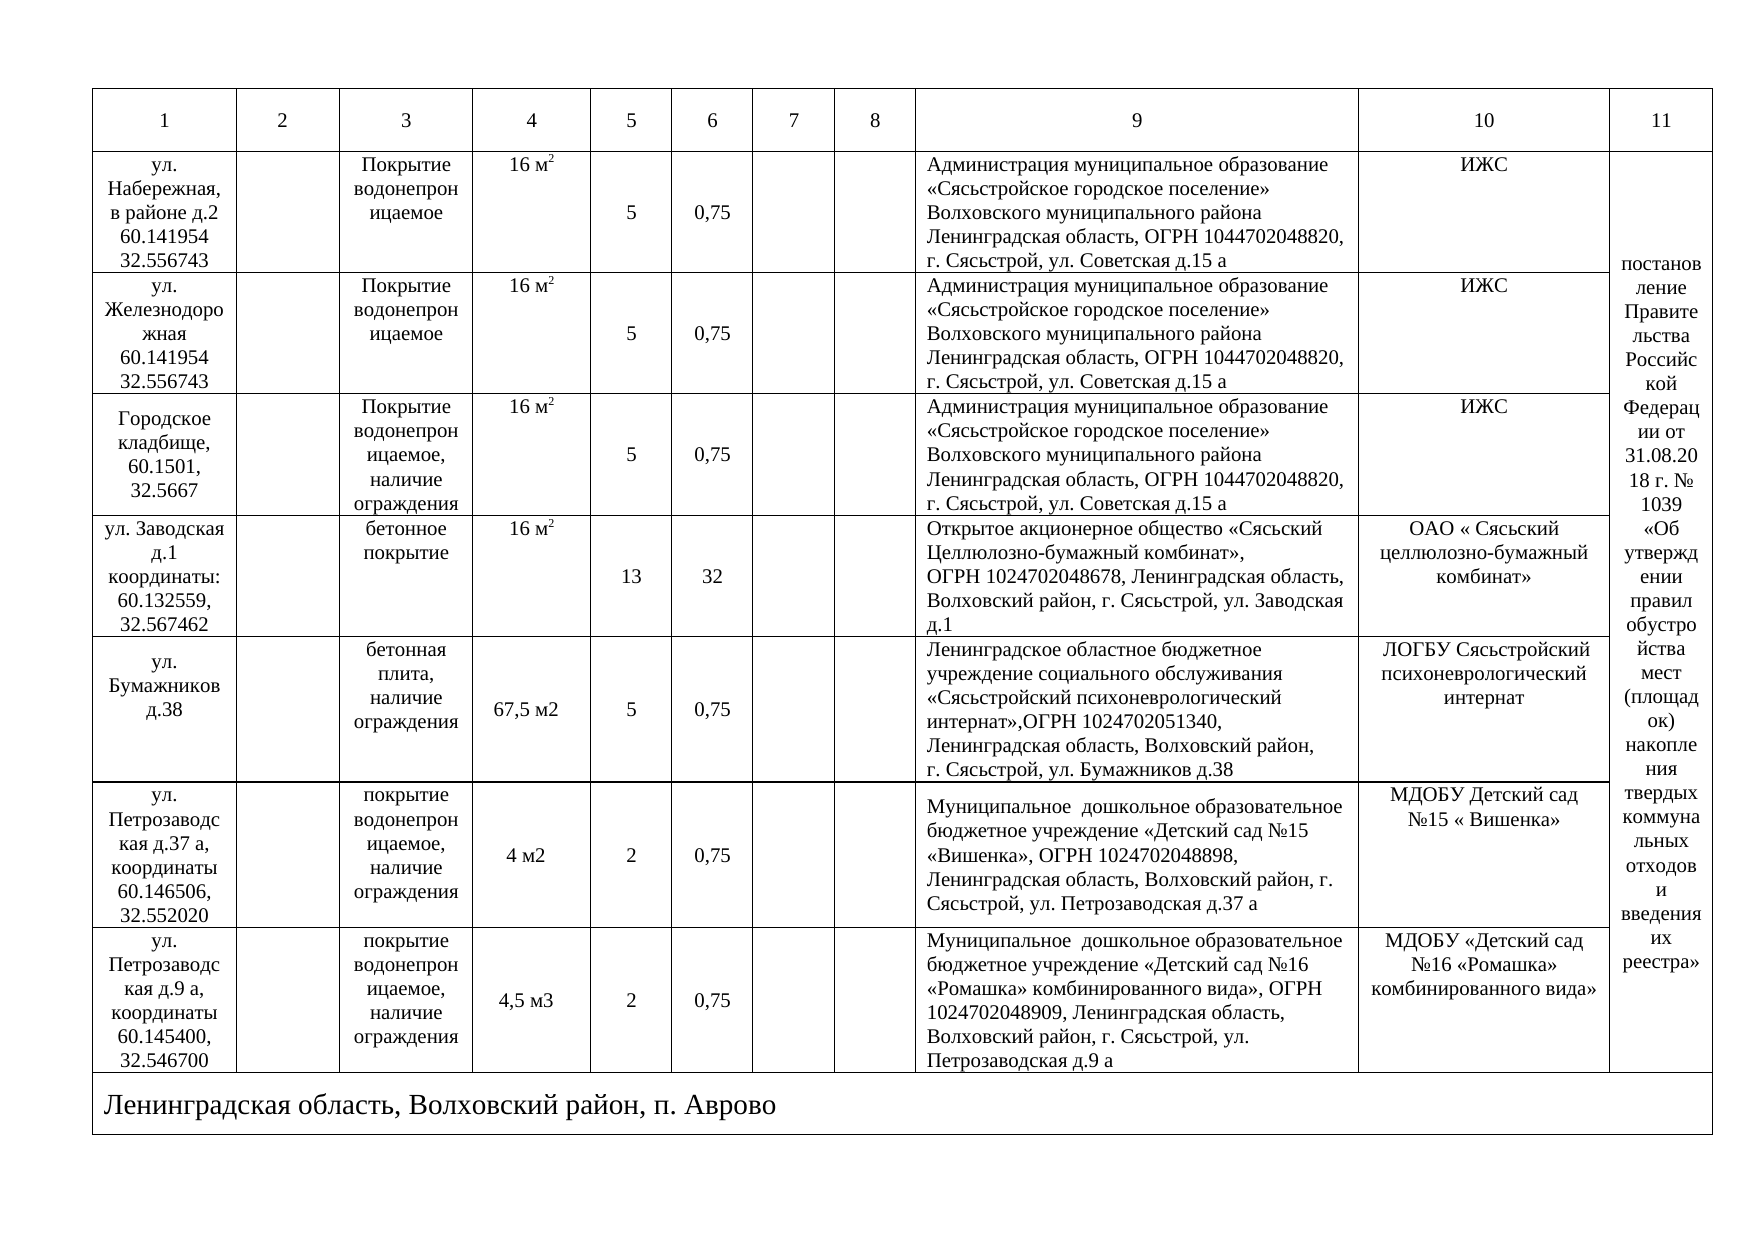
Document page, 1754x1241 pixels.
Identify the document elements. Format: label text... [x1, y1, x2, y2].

table_cell ЛОГБУ Сясьстройский психоневрологический интернат [1359, 637, 1609, 781]
table_cell 5 [591, 637, 671, 781]
table_cell МДОБУ «Детский сад №16 «Ромашка» комбинированного вида» [1359, 928, 1609, 1072]
table_cell 1 [93, 89, 236, 151]
table_cell [237, 152, 339, 272]
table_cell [340, 928, 472, 1072]
table_cell [835, 516, 915, 636]
table_cell бетонная плита, наличие ограждения [340, 637, 472, 781]
table_cell МДОБУ Детский сад №15 « Вишенка» [1359, 783, 1609, 927]
table_cell 11 [1610, 89, 1712, 151]
table_cell 16 м2 [473, 273, 590, 393]
table_cell Открытое акционерное общество «Сясьский Целлюлозно-бумажный комбинат», ОГРН 1024702048678, Ленинградская область, Волховский район, г. Сясьстрой, ул. Заводская д.1 [916, 516, 1358, 636]
table_cell ул. Бумажников д.38 [93, 637, 236, 781]
table_cell 0,75 [672, 928, 752, 1072]
table_cell 16 м2 [473, 394, 590, 514]
table_cell 5 [591, 152, 671, 272]
table_cell [237, 516, 339, 636]
table_cell ул. Заводская д.1 координаты: 60.132559, 32.567462 [93, 516, 236, 636]
table_cell Муниципальное дошкольное образовательное бюджетное учреждение «Детский сад №16 «Ромашка» комбинированного вида», ОГРН 1024702048909, Ленинградская область, Волховский район, г. Сясьстрой, ул. Петрозаводская д.9 а [916, 928, 1358, 1072]
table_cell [1610, 152, 1712, 1072]
table_cell [753, 783, 834, 927]
table_cell [835, 273, 915, 393]
table_cell 0,75 [672, 394, 752, 514]
table_cell 67,5 м2 [473, 637, 590, 781]
table_cell покрытие водонепроницаемое, наличие ограждения [340, 783, 472, 927]
table_cell [835, 152, 915, 272]
table_cell Покрытие водонепроницаемое [340, 273, 472, 393]
table_cell 32 [672, 516, 752, 636]
table_cell 5 [591, 89, 671, 151]
table_cell 0,75 [672, 152, 752, 272]
table_cell ул. Набережная, в районе д.2 60.141954 32.556743 [93, 152, 236, 272]
table_cell [835, 783, 915, 927]
table_cell 3 [340, 89, 472, 151]
table_cell Ленинградская область, Волховский район, п. Аврово [93, 1073, 1712, 1134]
table_cell 7 [753, 89, 834, 151]
table_cell 13 [591, 516, 671, 636]
table_cell [753, 273, 834, 393]
table_cell 16 м2 [473, 152, 590, 272]
table_cell [237, 928, 339, 1072]
table_cell 4 м2 [473, 783, 590, 927]
table_cell бетонное покрытие [340, 516, 472, 636]
table_cell [753, 928, 834, 1072]
table_cell Покрытие водонепроницаемое, наличие ограждения [340, 394, 472, 514]
table_cell ОАО « Сясьский целлюлозно-бумажный комбинат» [1359, 516, 1609, 636]
table_cell 9 [916, 89, 1358, 151]
table_cell ул. Петрозаводская д.37 а, координаты 60.146506, 32.552020 [93, 783, 236, 927]
table_cell Ленинградское областное бюджетное учреждение социального обслуживания «Сясьстройский психоневрологический интернат»,ОГРН 1024702051340, Ленинградская область, Волховский район, г. Сясьстрой, ул. Бумажников д.38 [916, 637, 1358, 781]
table_cell [237, 394, 339, 514]
table_cell 5 [591, 394, 671, 514]
table_cell ИЖС [1359, 152, 1609, 272]
table_cell Покрытие водонепроницаемое [340, 152, 472, 272]
table_cell 16 м2 [473, 516, 590, 636]
table_cell 2 [591, 783, 671, 927]
table_cell [753, 152, 834, 272]
table_cell [835, 394, 915, 514]
table_cell ул. Железнодорожная 60.141954 32.556743 [93, 273, 236, 393]
table_cell Городское кладбище, 60.1501, 32.5667 [93, 394, 236, 514]
table_cell 4 [473, 89, 590, 151]
table_cell [237, 783, 339, 927]
table_cell 2 [591, 928, 671, 1072]
table_cell 5 [591, 273, 671, 393]
table_cell 2 [237, 89, 339, 151]
table_cell [237, 637, 339, 781]
table_cell [753, 516, 834, 636]
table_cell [916, 152, 1358, 272]
table_cell 0,75 [672, 637, 752, 781]
table_cell ИЖС [1359, 394, 1609, 514]
table_cell Муниципальное дошкольное образовательное бюджетное учреждение «Детский сад №15 «Вишенка», ОГРН 1024702048898, Ленинградская область, Волховский район, г. Сясьстрой, ул. Петрозаводская д.37 а [916, 783, 1358, 927]
table_cell [237, 273, 339, 393]
table_cell 0,75 [672, 273, 752, 393]
table_cell [753, 637, 834, 781]
table_cell [753, 394, 834, 514]
table_cell ИЖС [1359, 273, 1609, 393]
table_cell 10 [1359, 89, 1609, 151]
table_cell ул. Петрозаводская д.9 а, координаты 60.145400, 32.546700 [93, 928, 236, 1072]
table_cell [835, 928, 915, 1072]
table_cell 4,5 м3 [473, 928, 590, 1072]
table_cell 8 [835, 89, 915, 151]
table_cell [835, 637, 915, 781]
table_cell 0,75 [672, 783, 752, 927]
table_cell 6 [672, 89, 752, 151]
